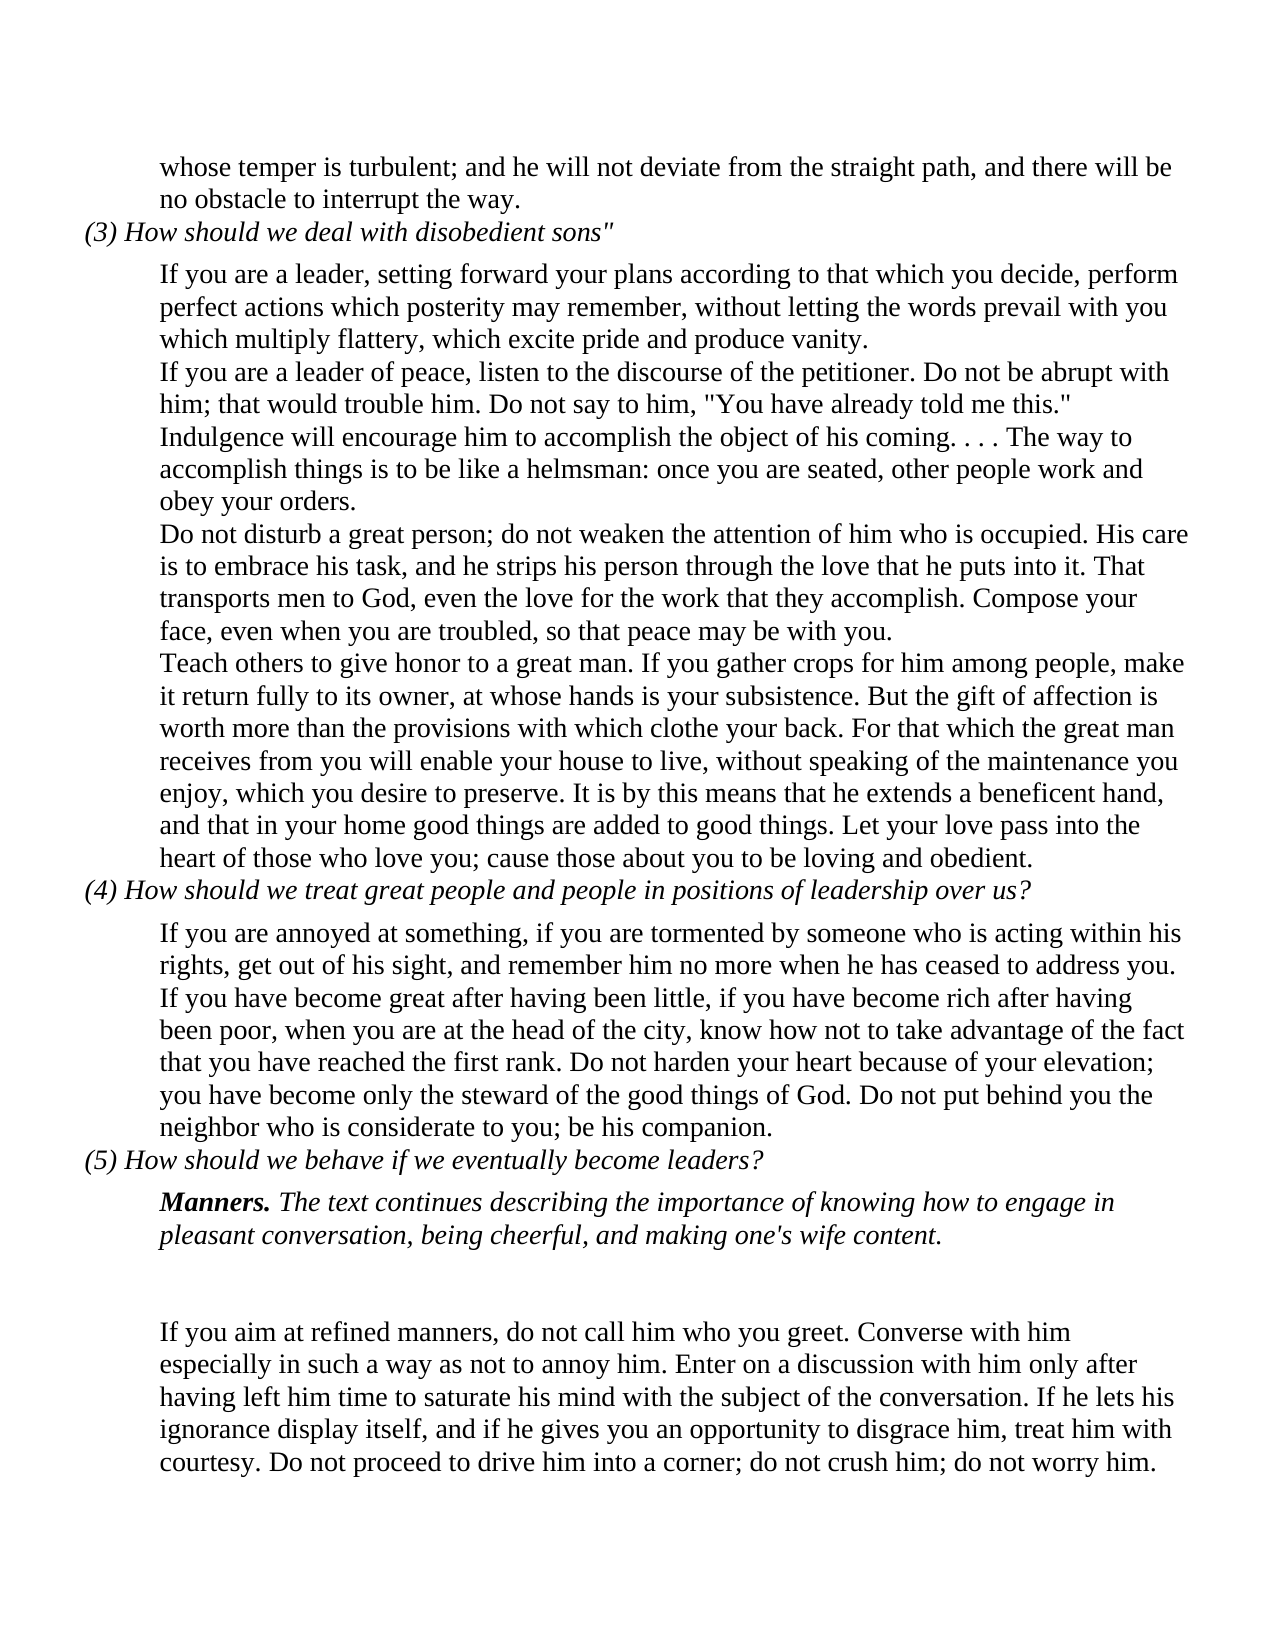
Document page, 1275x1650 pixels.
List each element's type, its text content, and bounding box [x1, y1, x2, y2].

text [159, 1315, 1191, 1477]
text (3) How should we deal with disobedient sons" [84, 215, 1191, 247]
text Manners. The text continues describing the importance of knowing how to engage in pleasant conversation, being cheerful, and making one's wife content. [159, 1186, 1191, 1250]
text If you have become great after having been little, if you have become rich after having been poor, when you are at the head of the city, know how not to take advantage of the fact that you have reached the first rank. Do not harden your heart because of your elevation; you have become only the steward of the good things of God. Do not put behind you the neighbor who is considerate to you; be his companion. [159, 981, 1191, 1143]
text If you are annoyed at something, if you are tormented by someone who is acting within his rights, get out of his sight, and remember him no more when he has ceased to address you. [159, 916, 1191, 981]
text If you are a leader of peace, listen to the discourse of the petitioner. Do not be abrupt with him; that would trouble him. Do not say to him, "You have already told me this." Indulgence will encourage him to accomplish the object of his coming. . . . The way to accomplish things is to be like a helmsman: once you are seated, other people work and obey your orders. [159, 355, 1191, 517]
text Do not disturb a great person; do not weaken the attention of him who is occupied. His care is to embrace his task, and he strips his person through the love that he puts into it. That transports men to God, even the love for the work that they accomplish. Compose your face, even when you are troubled, so that peace may be with you. [159, 517, 1191, 646]
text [159, 150, 1191, 215]
text (5) How should we behave if we eventually become leaders? [84, 1143, 1191, 1175]
text Teach others to give honor to a great man. If you gather crops for him among people, make it return fully to its owner, at whose hands is your subsistence. But the gift of affection is worth more than the provisions with which clothe your back. For that which the great man receives from you will enable your house to live, without speaking of the maintenance you enjoy, which you desire to preserve. It is by this means that he extends a beneficent hand, and that in your home good things are added to good things. Let your love pass into the heart of those who love you; cause those about you to be loving and obedient. [159, 646, 1191, 873]
text If you are a leader, setting forward your plans according to that which you decide, perform perfect actions which posterity may remember, without letting the words prevail with you which multiply flattery, which excite pride and produce vanity. [159, 258, 1191, 355]
text (4) How should we treat great people and people in positions of leadership over us? [84, 873, 1191, 906]
